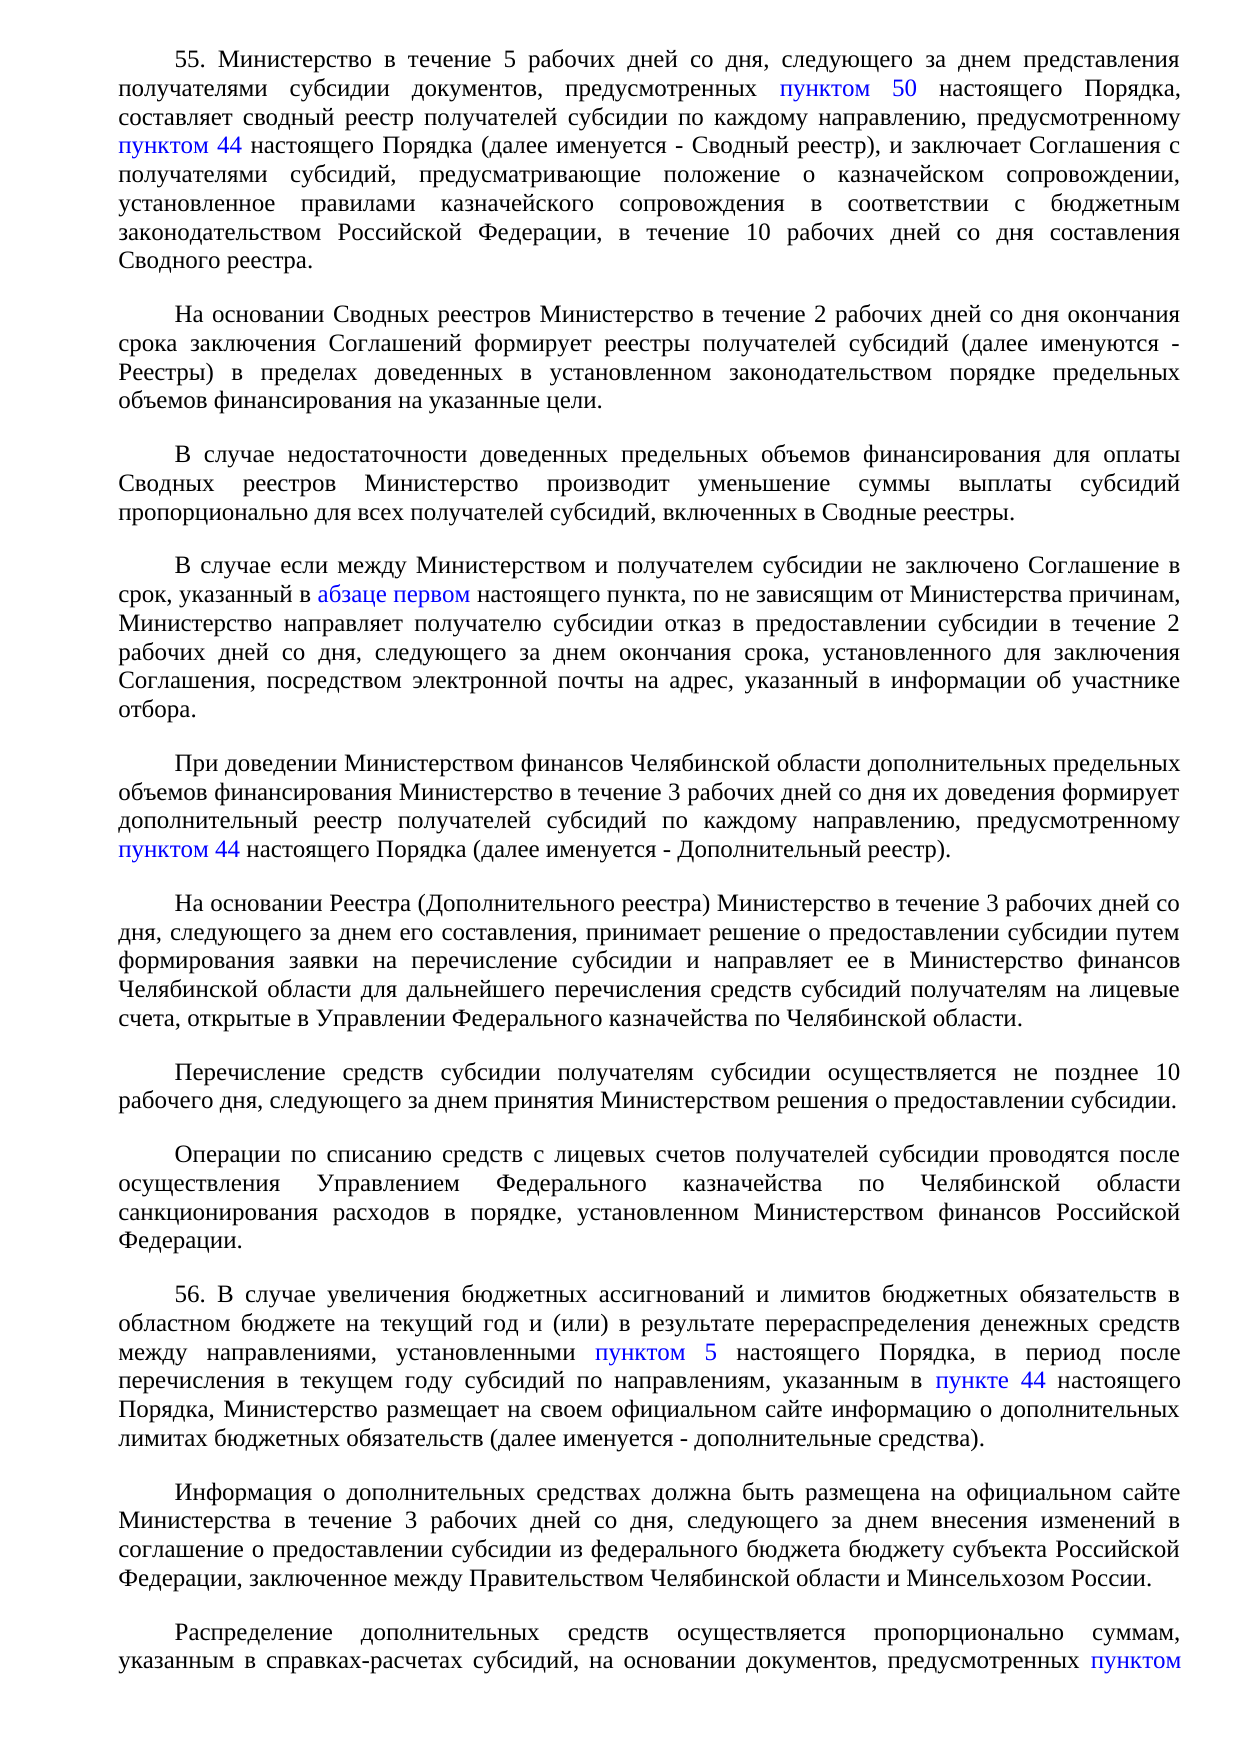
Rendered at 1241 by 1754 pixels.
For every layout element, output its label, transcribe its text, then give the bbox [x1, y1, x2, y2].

text На основании Реестра (Дополнительного реестра) Министерство в течение 3 рабочих дней со дня, следующего за днем его составления, принимает решение о предоставлении субсидии путем формирования заявки на перечисление субсидии и направляет ее в Министерство финансов Челябинской области для дальнейшего перечисления средств субсидий получателям на лицевые счета, открытые в Управлении Федерального казначейства по Челябинской области. [118, 888, 1181, 1032]
text В случае недостаточности доведенных предельных объемов финансирования для оплаты Сводных реестров Министерство производит уменьшение суммы выплаты субсидий пропорционально для всех получателей субсидий, включенных в Сводные реестры. [118, 439, 1181, 526]
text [118, 1617, 1181, 1674]
text Перечисление средств субсидии получателям субсидии осуществляется не позднее 10 рабочего дня, следующего за днем принятия Министерством решения о предоставлении субсидии. [118, 1057, 1181, 1114]
text Операции по списанию средств с лицевых счетов получателей субсидии проводятся после осуществления Управлением Федерального казначейства по Челябинской области санкционирования расходов в порядке, установленном Министерством финансов Российской Федерации. [118, 1139, 1181, 1254]
text Информация о дополнительных средствах должна быть размещена на официальном сайте Министерства в течение 3 рабочих дней со дня, следующего за днем внесения изменений в соглашение о предоставлении субсидии из федерального бюджета бюджету субъекта Российской Федерации, заключенное между Правительством Челябинской области и Минсельхозом России. [118, 1477, 1181, 1592]
text 56. В случае увеличения бюджетных ассигнований и лимитов бюджетных обязательств в областном бюджете на текущий год и (или) в результате перераспределения денежных средств между направлениями, установленными пунктом 5 настоящего Порядка, в период после перечисления в текущем году субсидий по направлениям, указанным в пункте 44 настоящего Порядка, Министерство размещает на своем официальном сайте информацию о дополнительных лимитах бюджетных обязательств (далее именуется - дополнительные средства). [118, 1279, 1181, 1452]
text В случае если между Министерством и получателем субсидии не заключено Соглашение в срок, указанный в абзаце первом настоящего пункта, по не зависящим от Министерства причинам, Министерство направляет получателю субсидии отказ в предоставлении субсидии в течение 2 рабочих дней со дня, следующего за днем окончания срока, установленного для заключения Соглашения, посредством электронной почты на адрес, указанный в информации об участнике отбора. [118, 551, 1181, 723]
text При доведении Министерством финансов Челябинской области дополнительных предельных объемов финансирования Министерство в течение 3 рабочих дней со дня их доведения формирует дополнительный реестр получателей субсидий по каждому направлению, предусмотренному пунктом 44 настоящего Порядка (далее именуется - Дополнительный реестр). [118, 748, 1181, 863]
text На основании Сводных реестров Министерство в течение 2 рабочих дней со дня окончания срока заключения Соглашений формирует реестры получателей субсидий (далее именуются - Реестры) в пределах доведенных в установленном законодательством порядке предельных объемов финансирования на указанные цели. [118, 299, 1181, 414]
text 55. Министерство в течение 5 рабочих дней со дня, следующего за днем представления получателями субсидии документов, предусмотренных пунктом 50 настоящего Порядка, составляет сводный реестр получателей субсидии по каждому направлению, предусмотренному пунктом 44 настоящего Порядка (далее именуется - Сводный реестр), и заключает Соглашения с получателями субсидий, предусматривающие положение о казначейском сопровождении, установленное правилами казначейского сопровождения в соответствии с бюджетным законодательством Российской Федерации, в течение 10 рабочих дней со дня составления Сводного реестра. [118, 44, 1181, 274]
